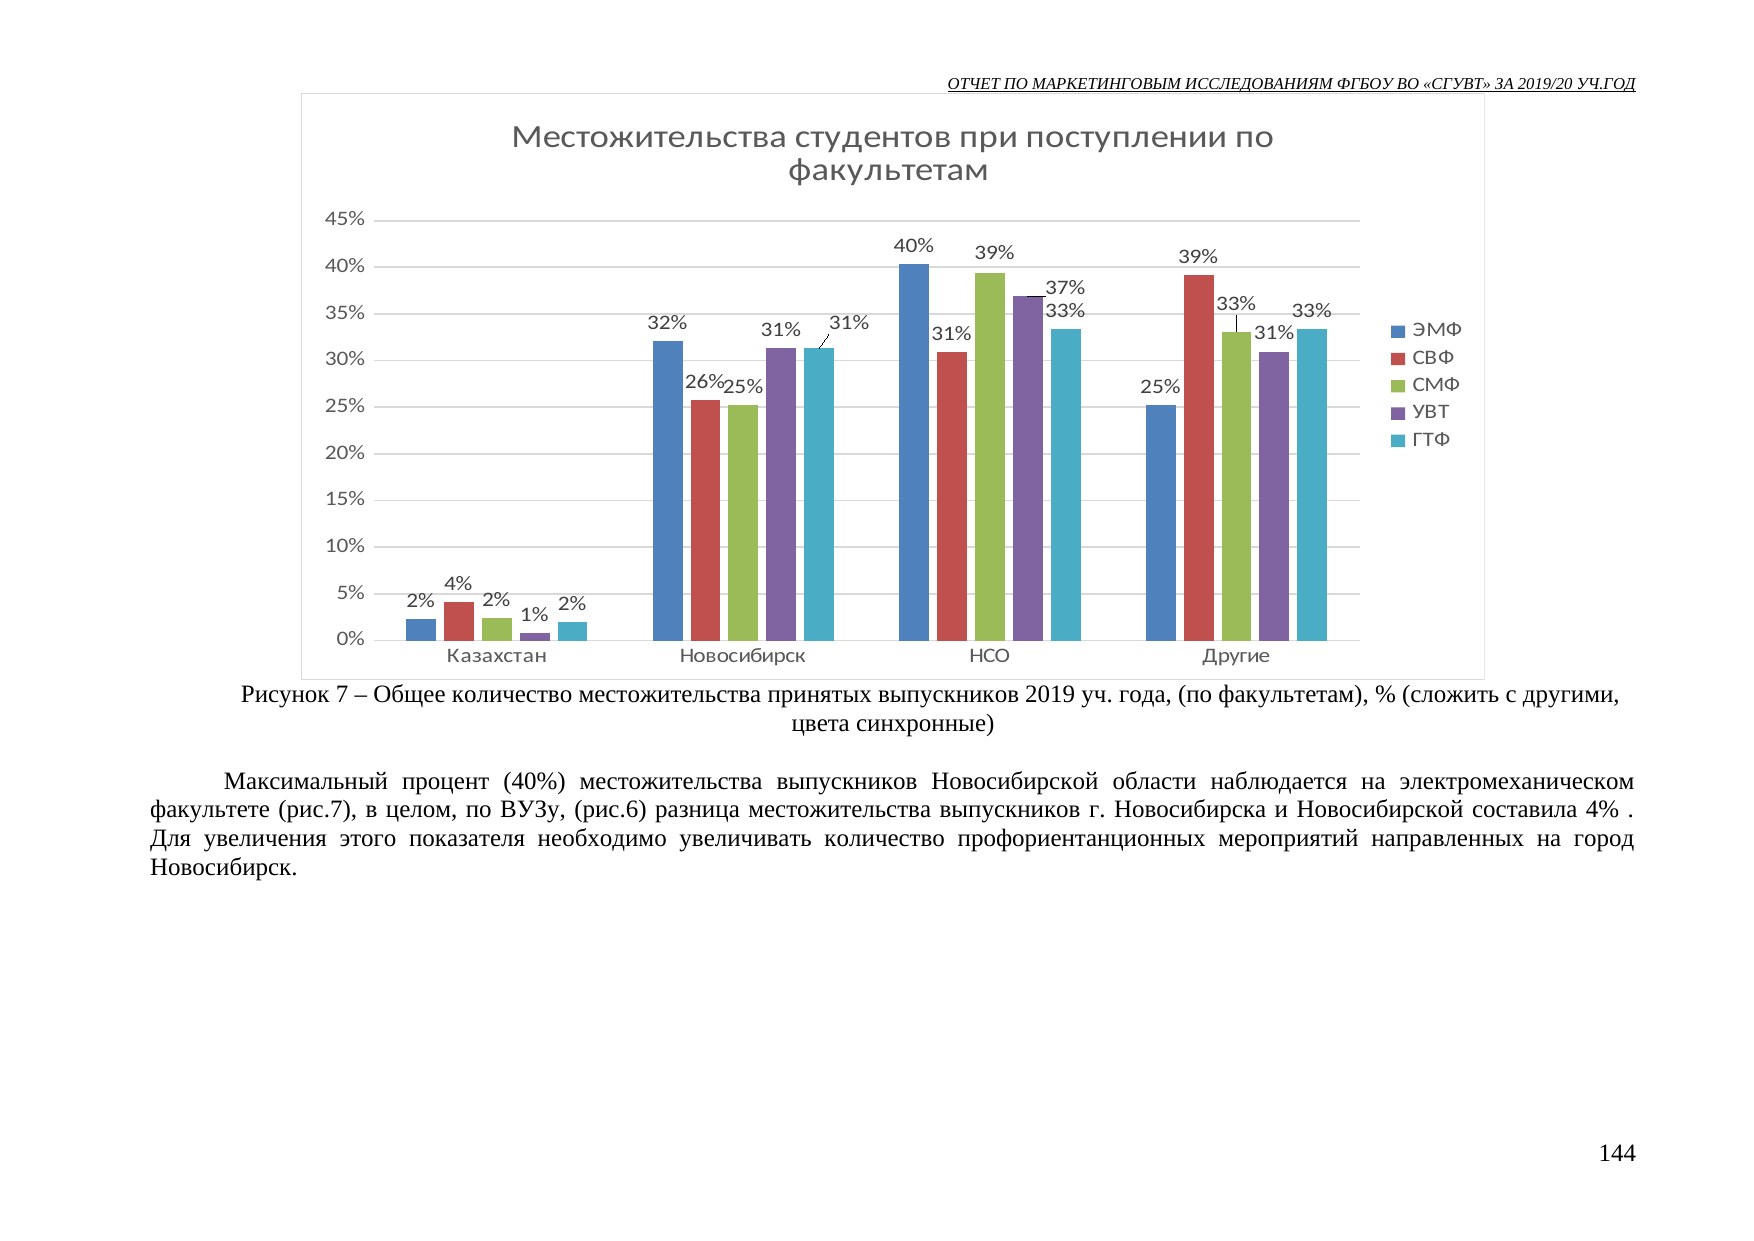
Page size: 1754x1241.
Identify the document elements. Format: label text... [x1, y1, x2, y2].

text Рисунок 7 – Общее количество местожительства принятых выпускников 2019 уч. года, (по факультетам), % (сложить с другими, цвета синхронные) [150, 679, 1636, 737]
text Максимальный процент (40%) местожительства выпускников Новосибирской области наблюдается на электромеханическом факультете (рис.7), в целом, по ВУЗу, (рис.6) разница местожительства выпускников г. Новосибирска и Новосибирской составила 4% . Для увеличения этого показателя необходимо увеличивать количество профориентанционных мероприятий направленных на город Новосибирск. [150, 766, 1636, 881]
